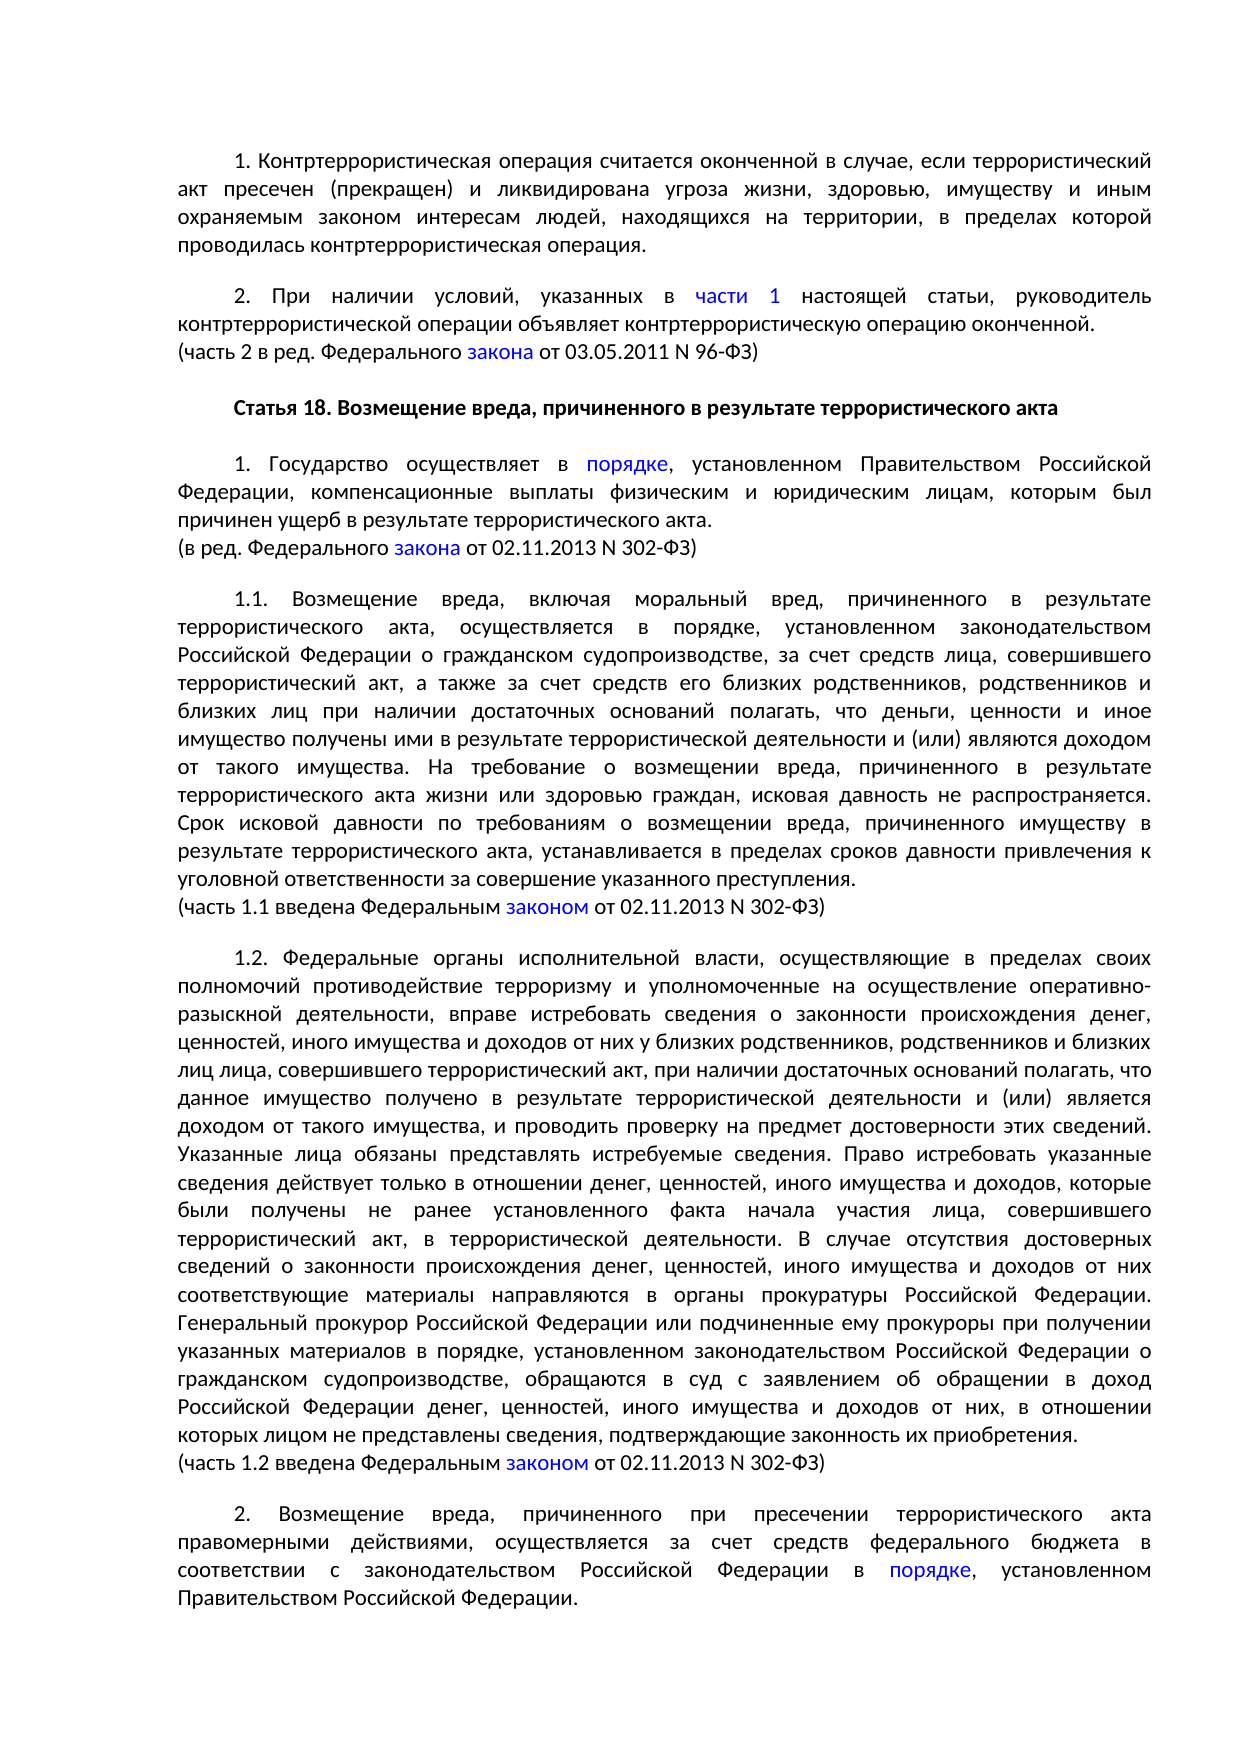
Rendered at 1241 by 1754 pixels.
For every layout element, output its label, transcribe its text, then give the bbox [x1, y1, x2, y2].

title Статья 18. Возмещение вреда, причиненного в результате террористического акта [177, 393, 1152, 421]
text 1. Государство осуществляет в порядке, установленном Правительством Российской Федерации, компенсационные выплаты физическим и юридическим лицам, которым был причинен ущерб в результате террористического акта. [177, 449, 1152, 533]
text (часть 1.1 введена Федеральным законом от 02.11.2013 N 302-ФЗ) [177, 892, 1152, 921]
text 2. При наличии условий, указанных в части 1 настоящей статьи, руководитель контртеррористической операции объявляет контртеррористическую операцию оконченной. [177, 281, 1152, 337]
text 1.2. Федеральные органы исполнительной власти, осуществляющие в пределах своих полномочий противодействие терроризму и уполномоченные на осуществление оперативно-разыскной деятельности, вправе истребовать сведения о законности происхождения денег, ценностей, иного имущества и доходов от них у близких родственников, родственников и близких лиц лица, совершившего террористический акт, при наличии достаточных оснований полагать, что данное имущество получено в результате террористической деятельности и (или) является доходом от такого имущества, и проводить проверку на предмет достоверности этих сведений. Указанные лица обязаны представлять истребуемые сведения. Право истребовать указанные сведения действует только в отношении денег, ценностей, иного имущества и доходов, которые были получены не ранее установленного факта начала участия лица, совершившего террористический акт, в террористической деятельности. В случае отсутствия достоверных сведений о законности происхождения денег, ценностей, иного имущества и доходов от них соответствующие материалы направляются в органы прокуратуры Российской Федерации. Генеральный прокурор Российской Федерации или подчиненные ему прокуроры при получении указанных материалов в порядке, установленном законодательством Российской Федерации о гражданском судопроизводстве, обращаются в суд с заявлением об обращении в доход Российской Федерации денег, ценностей, иного имущества и доходов от них, в отношении которых лицом не представлены сведения, подтверждающие законность их приобретения. [177, 943, 1152, 1448]
text 1. Контртеррористическая операция считается оконченной в случае, если террористический акт пресечен (прекращен) и ликвидирована угроза жизни, здоровью, имуществу и иным охраняемым законом интересам людей, находящихся на территории, в пределах которой проводилась контртеррористическая операция. [177, 146, 1152, 258]
text 1.1. Возмещение вреда, включая моральный вред, причиненного в результате террористического акта, осуществляется в порядке, установленном законодательством Российской Федерации о гражданском судопроизводстве, за счет средств лица, совершившего террористический акт, а также за счет средств его близких родственников, родственников и близких лиц при наличии достаточных оснований полагать, что деньги, ценности и иное имущество получены ими в результате террористической деятельности и (или) являются доходом от такого имущества. На требование о возмещении вреда, причиненного в результате террористического акта жизни или здоровью граждан, исковая давность не распространяется. Срок исковой давности по требованиям о возмещении вреда, причиненного имуществу в результате террористического акта, устанавливается в пределах сроков давности привлечения к уголовной ответственности за совершение указанного преступления. [177, 584, 1152, 892]
text 2. Возмещение вреда, причиненного при пресечении террористического акта правомерными действиями, осуществляется за счет средств федерального бюджета в соответствии с законодательством Российской Федерации в порядке, установленном Правительством Российской Федерации. [177, 1499, 1152, 1611]
text (в ред. Федерального закона от 02.11.2013 N 302-ФЗ) [177, 533, 1152, 561]
text (часть 1.2 введена Федеральным законом от 02.11.2013 N 302-ФЗ) [177, 1448, 1152, 1476]
text (часть 2 в ред. Федерального закона от 03.05.2011 N 96-ФЗ) [177, 337, 1152, 365]
